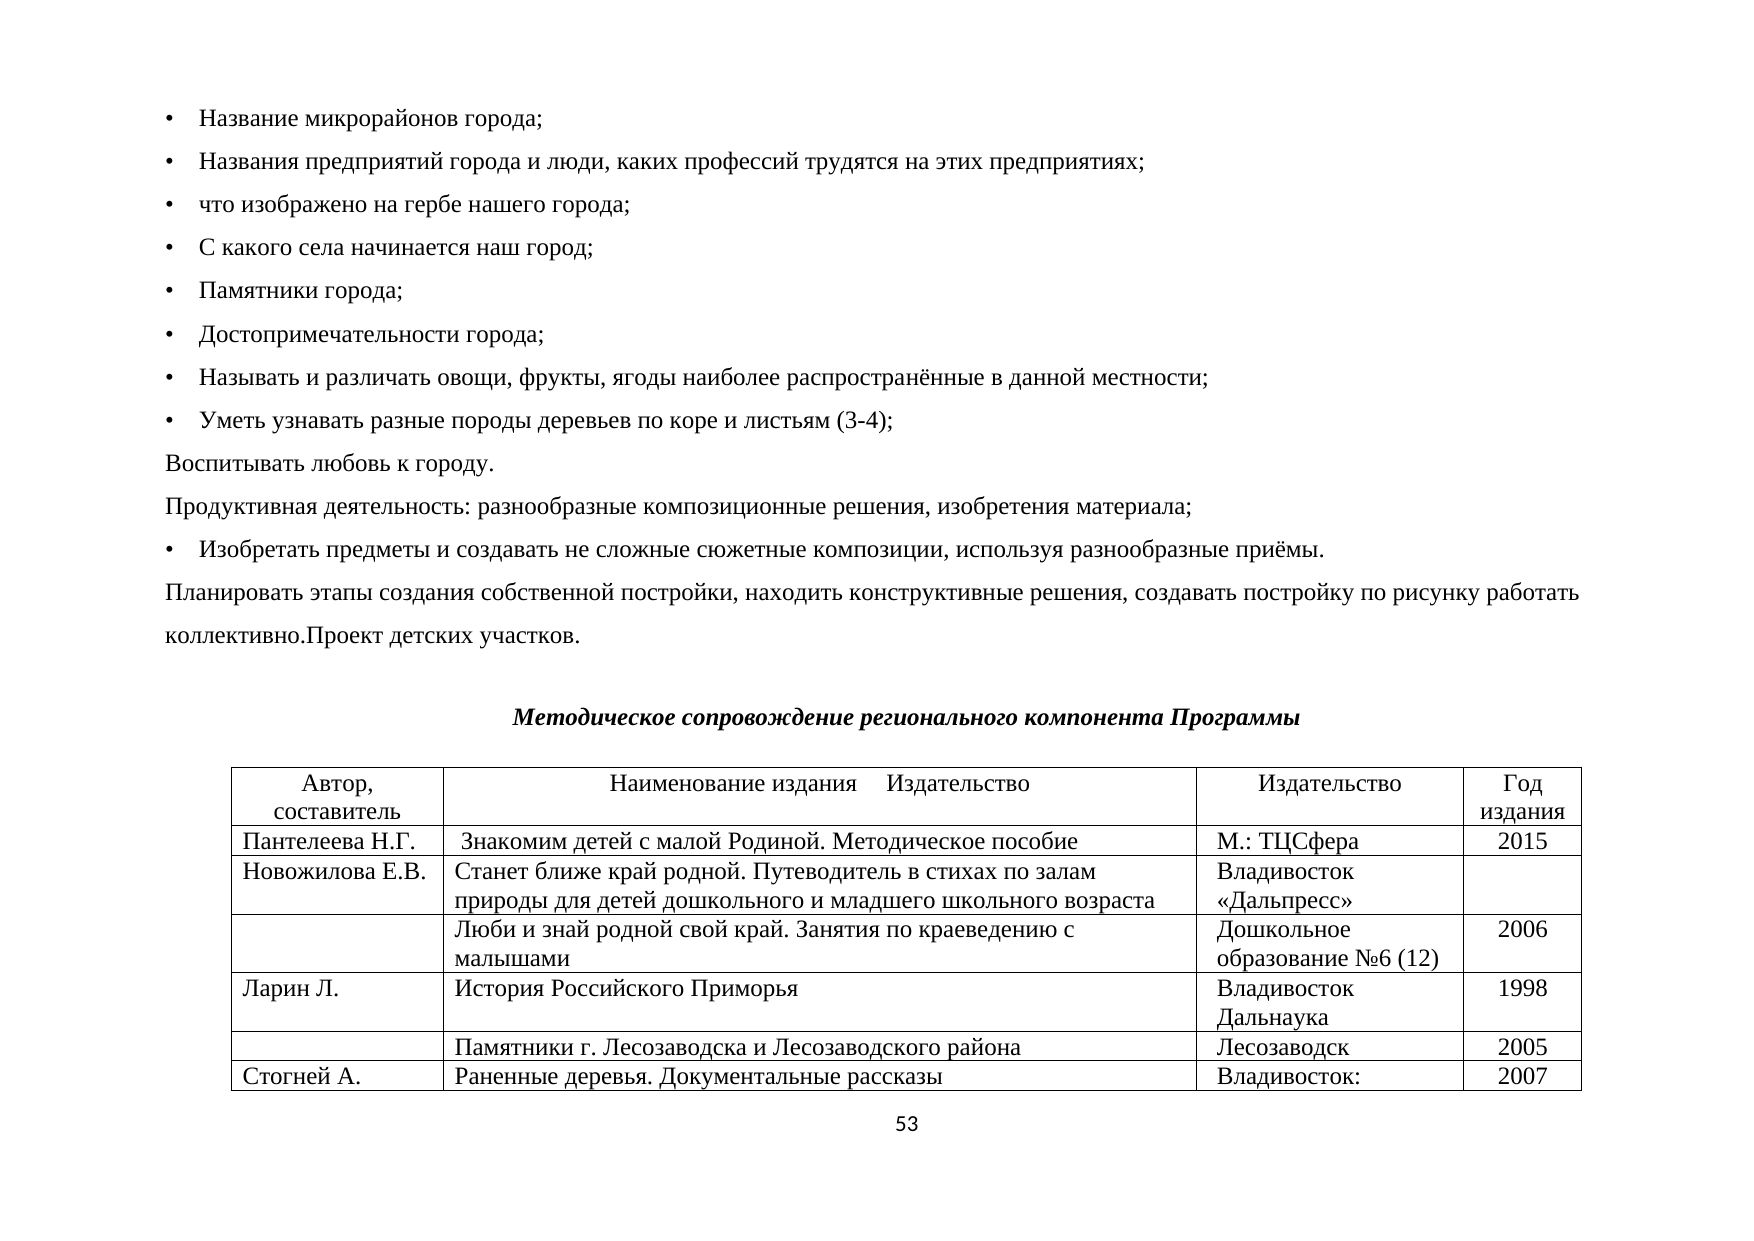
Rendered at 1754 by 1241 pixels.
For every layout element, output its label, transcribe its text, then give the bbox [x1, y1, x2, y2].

list • Название микрорайонов города; [165, 103, 1695, 132]
list • Названия предприятий города и люди, каких профессий трудятся на этих предприятиях; [165, 146, 1695, 175]
table_cell 2006 [1464, 915, 1581, 972]
list Планировать этапы создания собственной постройки, находить конструктивные решения, создавать постройку по рисунку работать коллективно.Проект детских участков. [165, 577, 1695, 649]
table_cell 2015 [1464, 826, 1581, 855]
list • Уметь узнавать разные породы деревьев по коре и листьям (3-4); [165, 405, 1695, 434]
table_cell Владивосток «Дальпресс» [1197, 856, 1463, 913]
table_cell Ларин Л. [232, 973, 443, 1031]
text Методическое сопровождение регионального компонента Программы [118, 702, 1695, 731]
list • что изображено на гербе нашего города; [165, 189, 1695, 218]
table_header Издательство [1197, 768, 1463, 825]
list Воспитывать любовь к городу. [165, 448, 1695, 477]
table_cell Новожилова Е.В. [232, 856, 443, 913]
list • Достопримечательности города; [165, 319, 1695, 347]
list Продуктивная деятельность: разнообразные композиционные решения, изобретения материала; [165, 491, 1695, 520]
table_header Автор, составитель [232, 768, 443, 825]
table_header Год издания [1464, 768, 1581, 825]
table_cell Станет ближе край родной. Путеводитель в стихах по залам природы для детей дошкольного и младшего школьного возраста [444, 856, 1196, 913]
table_cell Пантелеева Н.Г. [232, 826, 443, 855]
table_cell [232, 1032, 443, 1060]
table_cell [1464, 856, 1581, 913]
list • Памятники города; [165, 276, 1695, 304]
list • Изобретать предметы и создавать не сложные сюжетные композиции, используя разнообразные приёмы. [165, 534, 1695, 563]
list • С какого села начинается наш город; [165, 232, 1695, 261]
table_cell Владивосток Дальнаука [1197, 973, 1463, 1031]
list • Называть и различать овощи, фрукты, ягоды наиболее распространённые в данной местности; [165, 362, 1695, 391]
table_cell 2007 [1464, 1061, 1581, 1090]
table_cell 2005 [1464, 1032, 1581, 1060]
table_cell [232, 915, 443, 972]
table_cell Знакомим детей с малой Родиной. Методическое пособие [444, 826, 1196, 855]
table_cell 1998 [1464, 973, 1581, 1031]
table_cell Дошкольное образование №6 (12) [1197, 915, 1463, 972]
table_cell Стогней А. [232, 1061, 443, 1090]
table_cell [1197, 1061, 1463, 1090]
table_cell Памятники г. Лесозаводска и Лесозаводского района [444, 1032, 1196, 1060]
table_cell М.: ТЦСфера [1197, 826, 1463, 855]
table_cell История Российского Приморья [444, 973, 1196, 1031]
table_cell Люби и знай родной свой край. Занятия по краеведению с малышами [444, 915, 1196, 972]
table_header Наименование издания Издательство [444, 768, 1196, 825]
table_cell Лесозаводск [1197, 1032, 1463, 1060]
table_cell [444, 1061, 1196, 1090]
